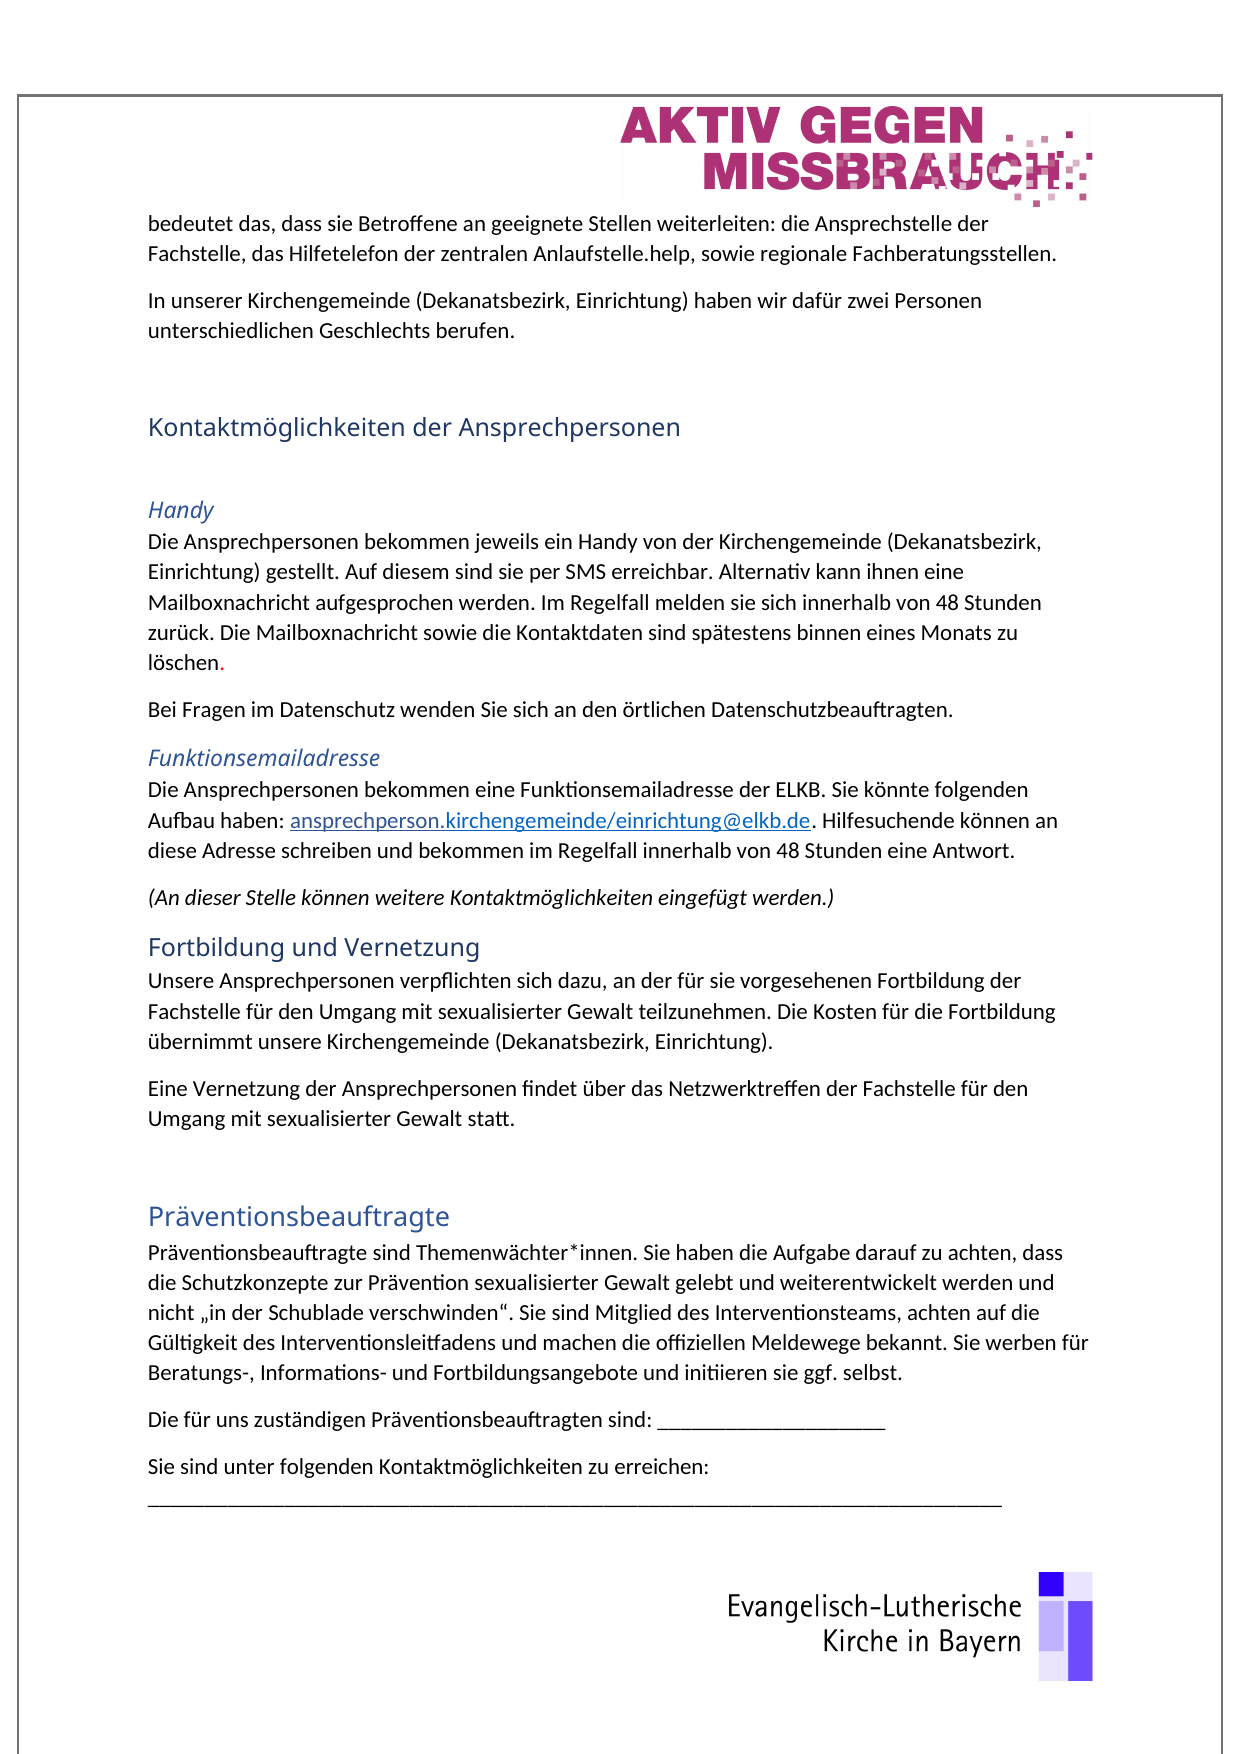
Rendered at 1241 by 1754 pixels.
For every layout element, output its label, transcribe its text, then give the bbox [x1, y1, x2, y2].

text Präventionsbeauftragte sind Themenwächter*innen. Sie haben die Aufgabe darauf zu achten, dass die Schutzkonzepte zur Prävention sexualisierter Gewalt gelebt und weiterentwickelt werden und nicht „in der Schublade verschwinden“. Sie sind Mitglied des Interventionsteams, achten auf die Gültigkeit des Interventionsleitfadens und machen die offiziellen Meldewege bekannt. Sie werben für Beratungs-, Informations- und Fortbildungsangebote und initiieren sie ggf. selbst. [148, 1238, 1093, 1386]
subtitle Handy [148, 493, 1093, 525]
text Bei Fragen im Datenschutz wenden Sie sich an den örtlichen Datenschutzbeauftragten. [148, 695, 1093, 723]
text Eine Vernetzung der Ansprechpersonen findet über das Netzwerktreffen der Fachstelle für den Umgang mit sexualisierter Gewalt statt. [148, 1074, 1093, 1132]
text Sie sind unter folgenden Kontaktmöglichkeiten zu erreichen: ___________________________________________________________________________ [148, 1452, 1093, 1510]
subtitle Fortbildung und Vernetzung [148, 930, 1093, 964]
picture [704, 1572, 1093, 1681]
text In unserer Kirchengemeinde (Dekanatsbezirk, Einrichtung) haben wir dafür zwei Personen unterschiedlichen Geschlechts berufen. [148, 286, 1093, 344]
subtitle Präventionsbeauftragte [148, 1198, 1093, 1235]
text Die für uns zuständigen Präventionsbeauftragten sind: ____________________ [148, 1405, 1093, 1433]
text Unsere Ansprechpersonen verpflichten sich dazu, an der für sie vorgesehenen Fortbildung der Fachstelle für den Umgang mit sexualisierter Gewalt teilzunehmen. Die Kosten für die Fortbildung übernimmt unsere Kirchengemeinde (Dekanatsbezirk, Einrichtung). [148, 967, 1093, 1055]
subtitle Kontaktmöglichkeiten der Ansprechpersonen [148, 410, 1093, 444]
picture [620, 106, 1093, 148]
text (An dieser Stelle können weitere Kontaktmöglichkeiten eingefügt werden.) [148, 883, 1093, 911]
text Die Ansprechpersonen bekommen eine Funktionsemailadresse der ELKB. Sie könnte folgenden Aufbau haben: ansprechperson.kirchengemeinde/einrichtung@elkb.de. Hilfesuchende können an diese Adresse schreiben und bekommen im Regelfall innerhalb von 48 Stunden eine Antwort. [148, 776, 1093, 864]
subtitle Funktionsemailadresse [148, 742, 1093, 773]
text Die Ansprechpersonen bekommen jeweils ein Handy von der Kirchengemeinde (Dekanatsbezirk, Einrichtung) gestellt. Auf diesem sind sie per SMS erreichbar. Alternativ kann ihnen eine Mailboxnachricht aufgesprochen werden. Im Regelfall melden sie sich innerhalb von 48 Stunden zurück. Die Mailboxnachricht sowie die Kontaktdaten sind spätestens binnen eines Monats zu löschen. [148, 527, 1093, 676]
